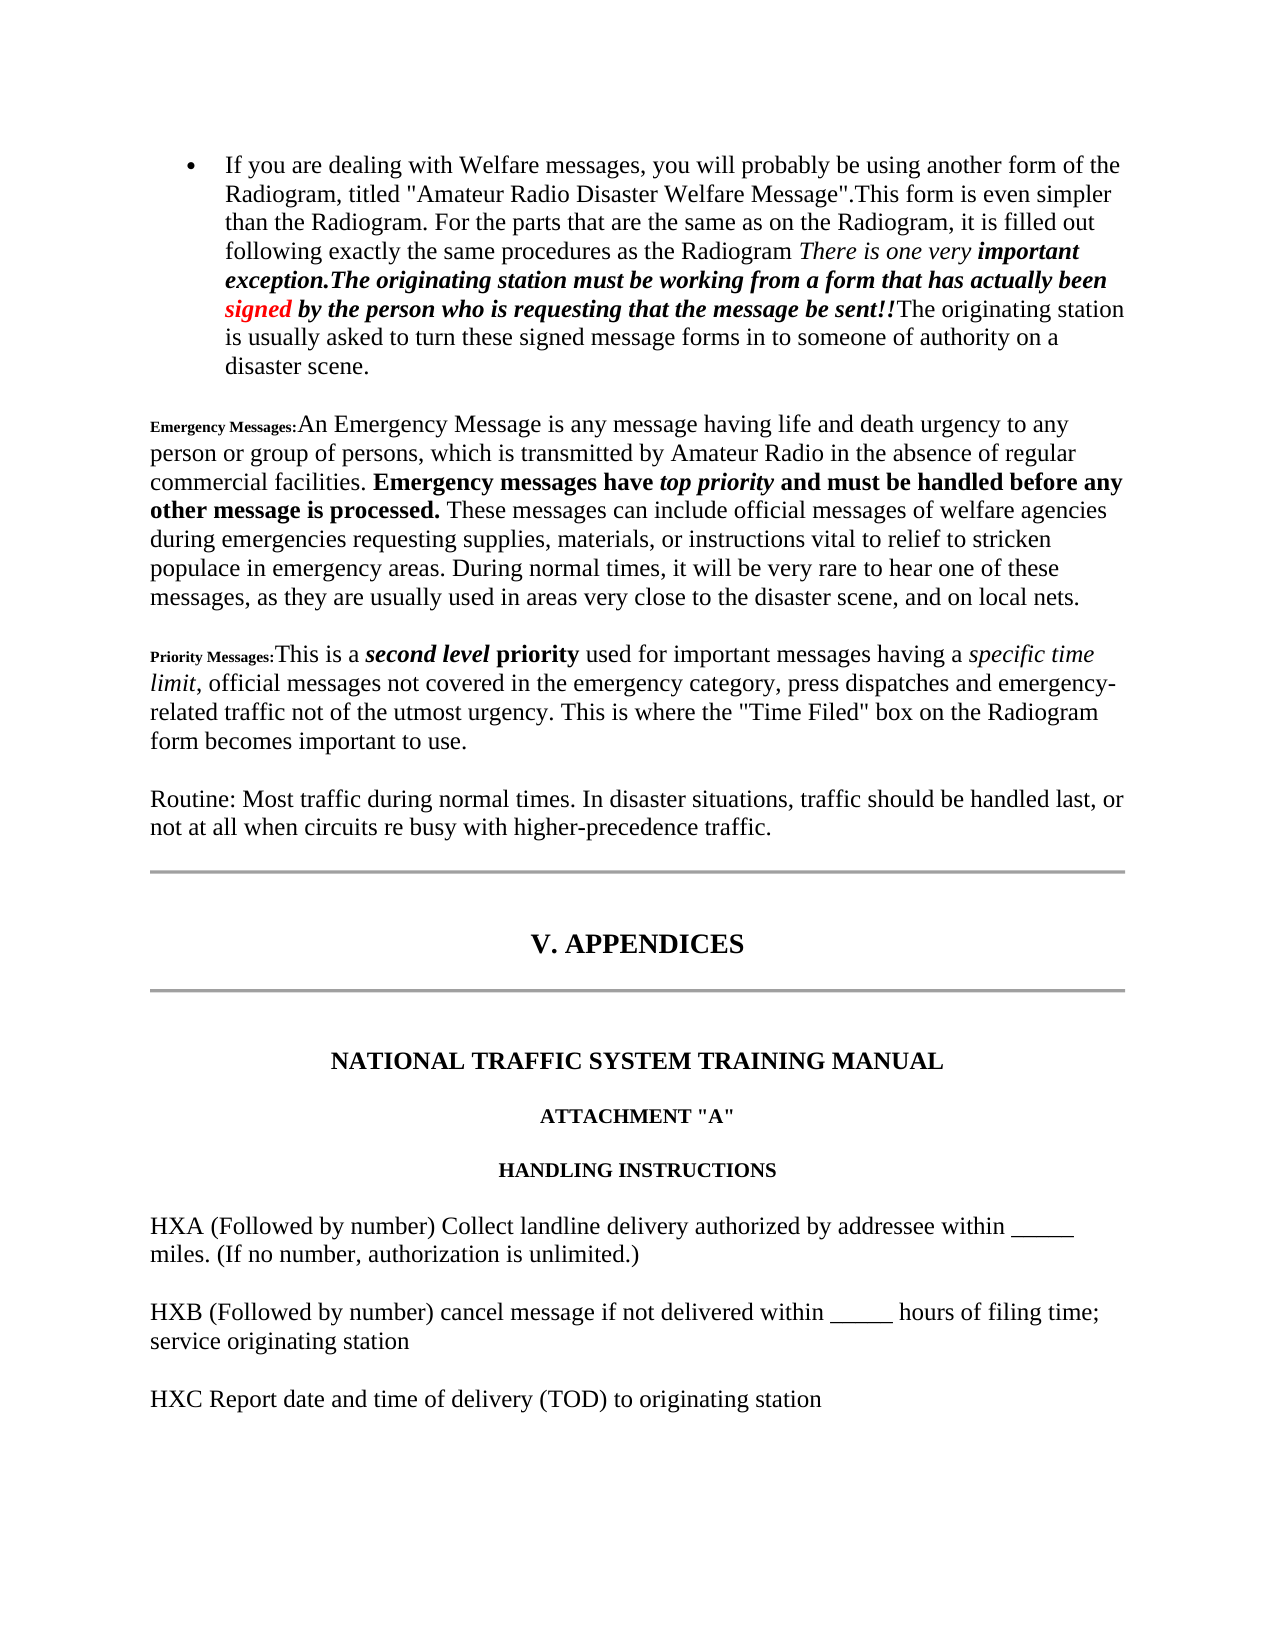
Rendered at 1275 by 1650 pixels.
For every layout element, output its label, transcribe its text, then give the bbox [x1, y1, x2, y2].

text NATIONAL TRAFFIC SYSTEM TRAINING MANUAL [150, 1046, 1125, 1075]
text ATTACHMENT "A" [150, 1104, 1125, 1128]
text HXC Report date and time of delivery (TOD) to originating station [150, 1384, 1125, 1413]
text Emergency Messages:An Emergency Message is any message having life and death urgency to any person or group of persons, which is transmitted by Amateur Radio in the absence of regular commercial facilities. Emergency messages have top priority and must be handled before any other message is processed. These messages can include official messages of welfare agencies during emergencies requesting supplies, materials, or instructions vital to relief to stricken populace in emergency areas. During normal times, it will be very rare to hear one of these messages, as they are usually used in areas very close to the disaster scene, and on local nets. [150, 409, 1125, 610]
list If you are dealing with Welfare messages, you will probably be using another form of the Radiogram, titled "Amateur Radio Disaster Welfare Message".This form is even simpler than the Radiogram. For the parts that are the same as on the Radiogram, it is filled out following exactly the same procedures as the Radiogram There is one very important exception.The originating station must be working from a form that has actually been signed by the person who is requesting that the message be sent!!The originating station is usually asked to turn these signed message forms in to someone of authority on a disaster scene. [187, 150, 1125, 380]
text Priority Messages:This is a second level priority used for important messages having a specific time limit, official messages not covered in the emergency category, press dispatches and emergency-related traffic not of the utmost urgency. This is where the "Time Filed" box on the Radiogram form becomes important to use. [150, 639, 1125, 754]
text HXA (Followed by number) Collect landline delivery authorized by addressee within _____ miles. (If no number, authorization is unlimited.) [150, 1211, 1125, 1268]
text HXB (Followed by number) cancel message if not delivered within _____ hours of filing time; service originating station [150, 1297, 1125, 1355]
text HANDLING INSTRUCTIONS [150, 1157, 1125, 1182]
text Routine: Most traffic during normal times. In disaster situations, traffic should be handled last, or not at all when circuits re busy with higher-precedence traffic. [150, 784, 1125, 841]
text V. APPENDICES [150, 928, 1125, 960]
